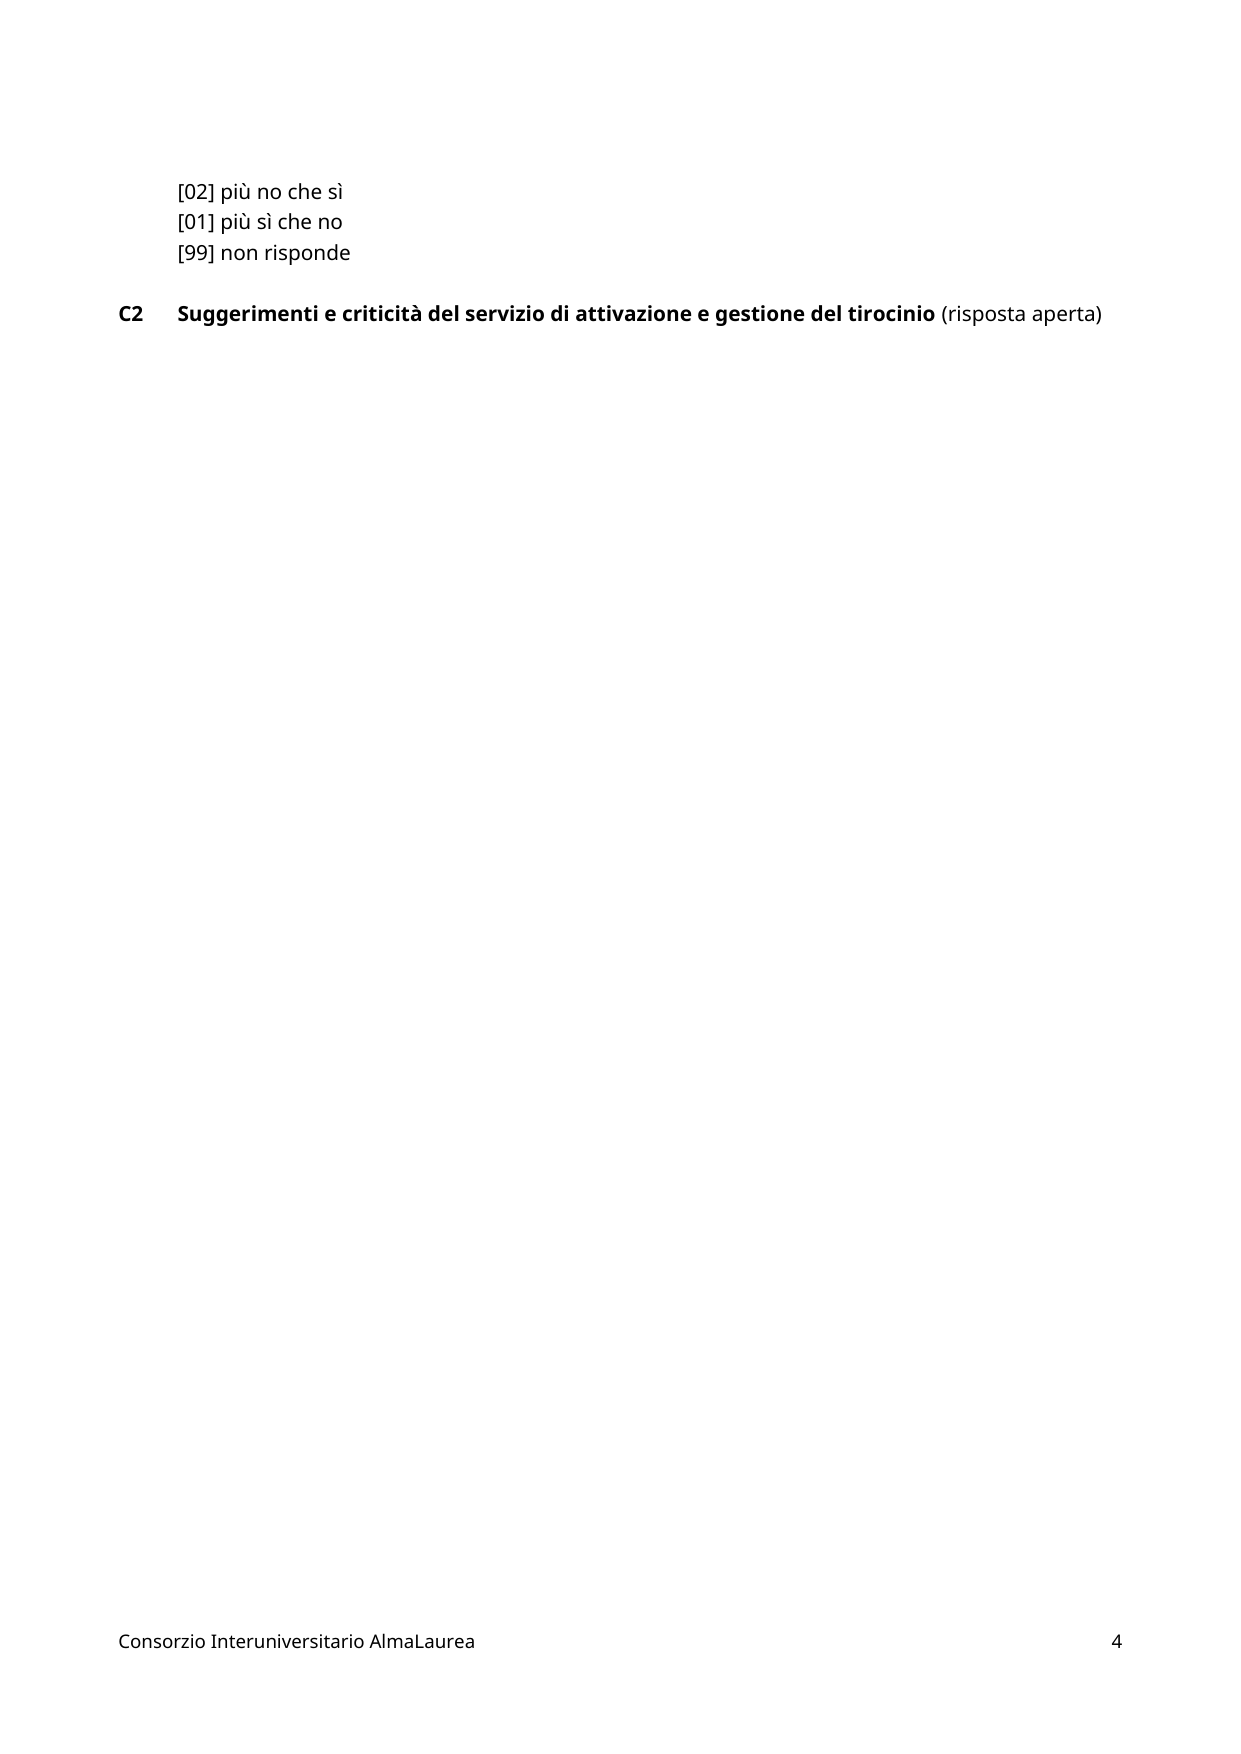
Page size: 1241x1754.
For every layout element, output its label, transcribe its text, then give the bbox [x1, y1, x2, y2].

text C2 Suggerimenti e criticità del servizio di attivazione e gestione del tirocinio (risposta aperta) [118, 299, 1122, 328]
text [99] non risponde [118, 238, 1122, 266]
text [01] più sì che no [118, 207, 1122, 236]
text [02] più no che sì [118, 177, 1122, 205]
